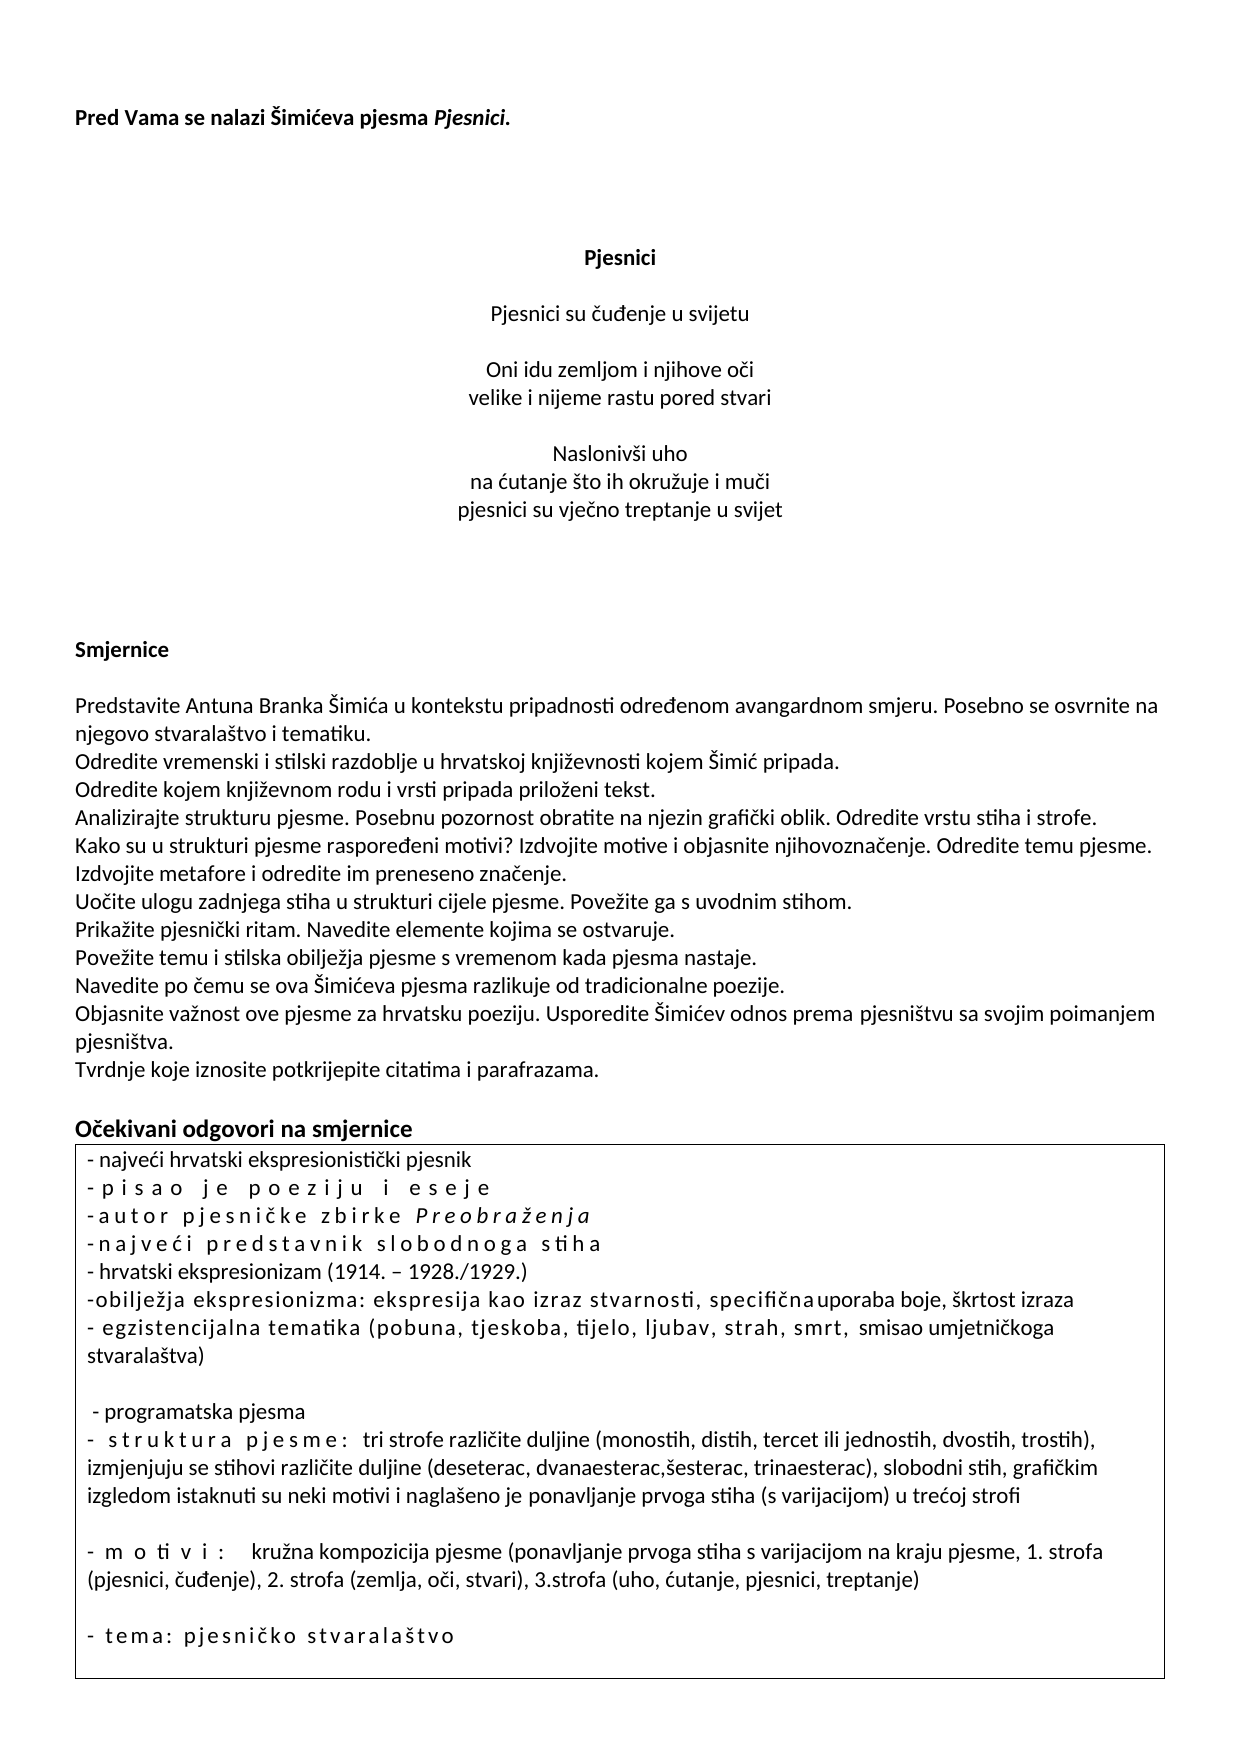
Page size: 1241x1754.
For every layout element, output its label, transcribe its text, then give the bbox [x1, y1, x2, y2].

text Pjesnici su čuđenje u svijetu [75, 299, 1165, 327]
text Oni idu zemljom i njihove oči [75, 355, 1165, 383]
text Prikažite pjesnički ritam. Navedite elemente kojima se ostvaruje. [75, 915, 1165, 943]
text Pjesnici [75, 243, 1165, 271]
text Predstavite Antuna Branka Šimića u kontekstu pripadnosti određenom avangardnom smjeru. Posebno se osvrnite na njegovo stvaralaštvo i tematiku. [75, 691, 1165, 747]
text Objasnite važnost ove pjesme za hrvatsku poeziju. Usporedite Šimićev odnos prema pjesništvu sa svojim poimanjem pjesništva. [75, 999, 1165, 1055]
text Odredite vremenski i stilski razdoblje u hrvatskoj književnosti kojem Šimić pripada. [75, 747, 1165, 775]
text Odredite kojem književnom rodu i vrsti pripada priloženi tekst. [75, 775, 1165, 803]
text Tvrdnje koje iznosite potkrijepite citatima i parafrazama. [75, 1055, 1165, 1083]
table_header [76, 1145, 1164, 1678]
text Navedite po čemu se ova Šimićeva pjesma razlikuje od tradicionalne poezije. [75, 971, 1165, 999]
text Pred Vama se nalazi Šimićeva pjesma Pjesnici. [75, 103, 1165, 131]
text Izdvojite metafore i odredite im preneseno značenje. [75, 859, 1165, 887]
text pjesnici su vječno treptanje u svijet [75, 495, 1165, 523]
text na ćutanje što ih okružuje i muči [75, 467, 1165, 495]
text Smjernice [75, 635, 1165, 663]
text Naslonivši uho [75, 439, 1165, 467]
text Očekivani odgovori na smjernice [75, 1114, 1165, 1144]
text Kako su u strukturi pjesme raspoređeni motivi? Izdvojite motive i objasnite njihovoznačenje. Odredite temu pjesme. [75, 831, 1165, 859]
text velike i nijeme rastu pored stvari [75, 383, 1165, 411]
text Povežite temu i stilska obilježja pjesme s vremenom kada pjesma nastaje. [75, 943, 1165, 971]
text Analizirajte strukturu pjesme. Posebnu pozornost obratite na njezin grafički oblik. Odredite vrstu stiha i strofe. [75, 803, 1165, 831]
text Uočite ulogu zadnjega stiha u strukturi cijele pjesme. Povežite ga s uvodnim stihom. [75, 887, 1165, 915]
